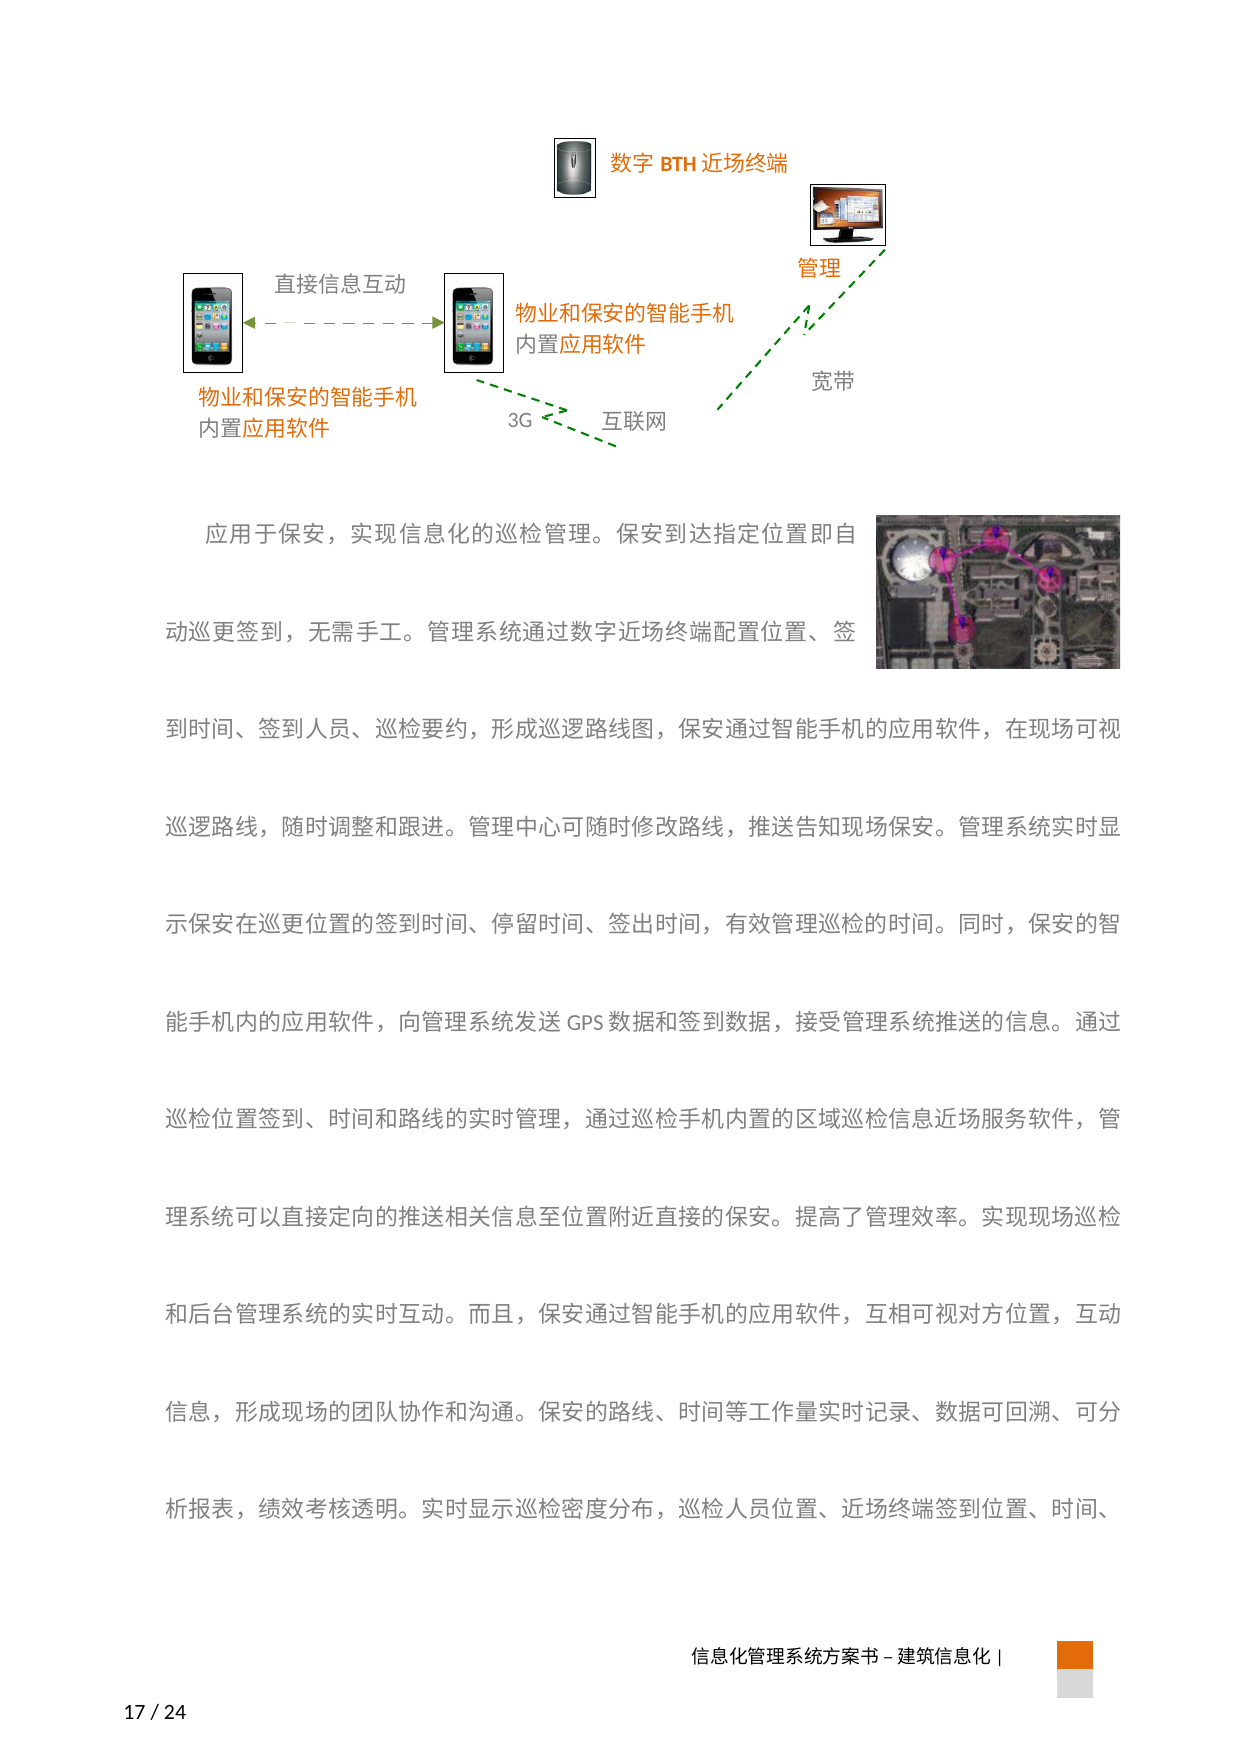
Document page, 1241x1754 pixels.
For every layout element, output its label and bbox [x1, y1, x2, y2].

picture [876, 515, 1121, 669]
list [165, 500, 1122, 1540]
picture [184, 274, 242, 372]
picture [555, 139, 595, 197]
picture [811, 185, 885, 245]
picture [445, 274, 503, 372]
